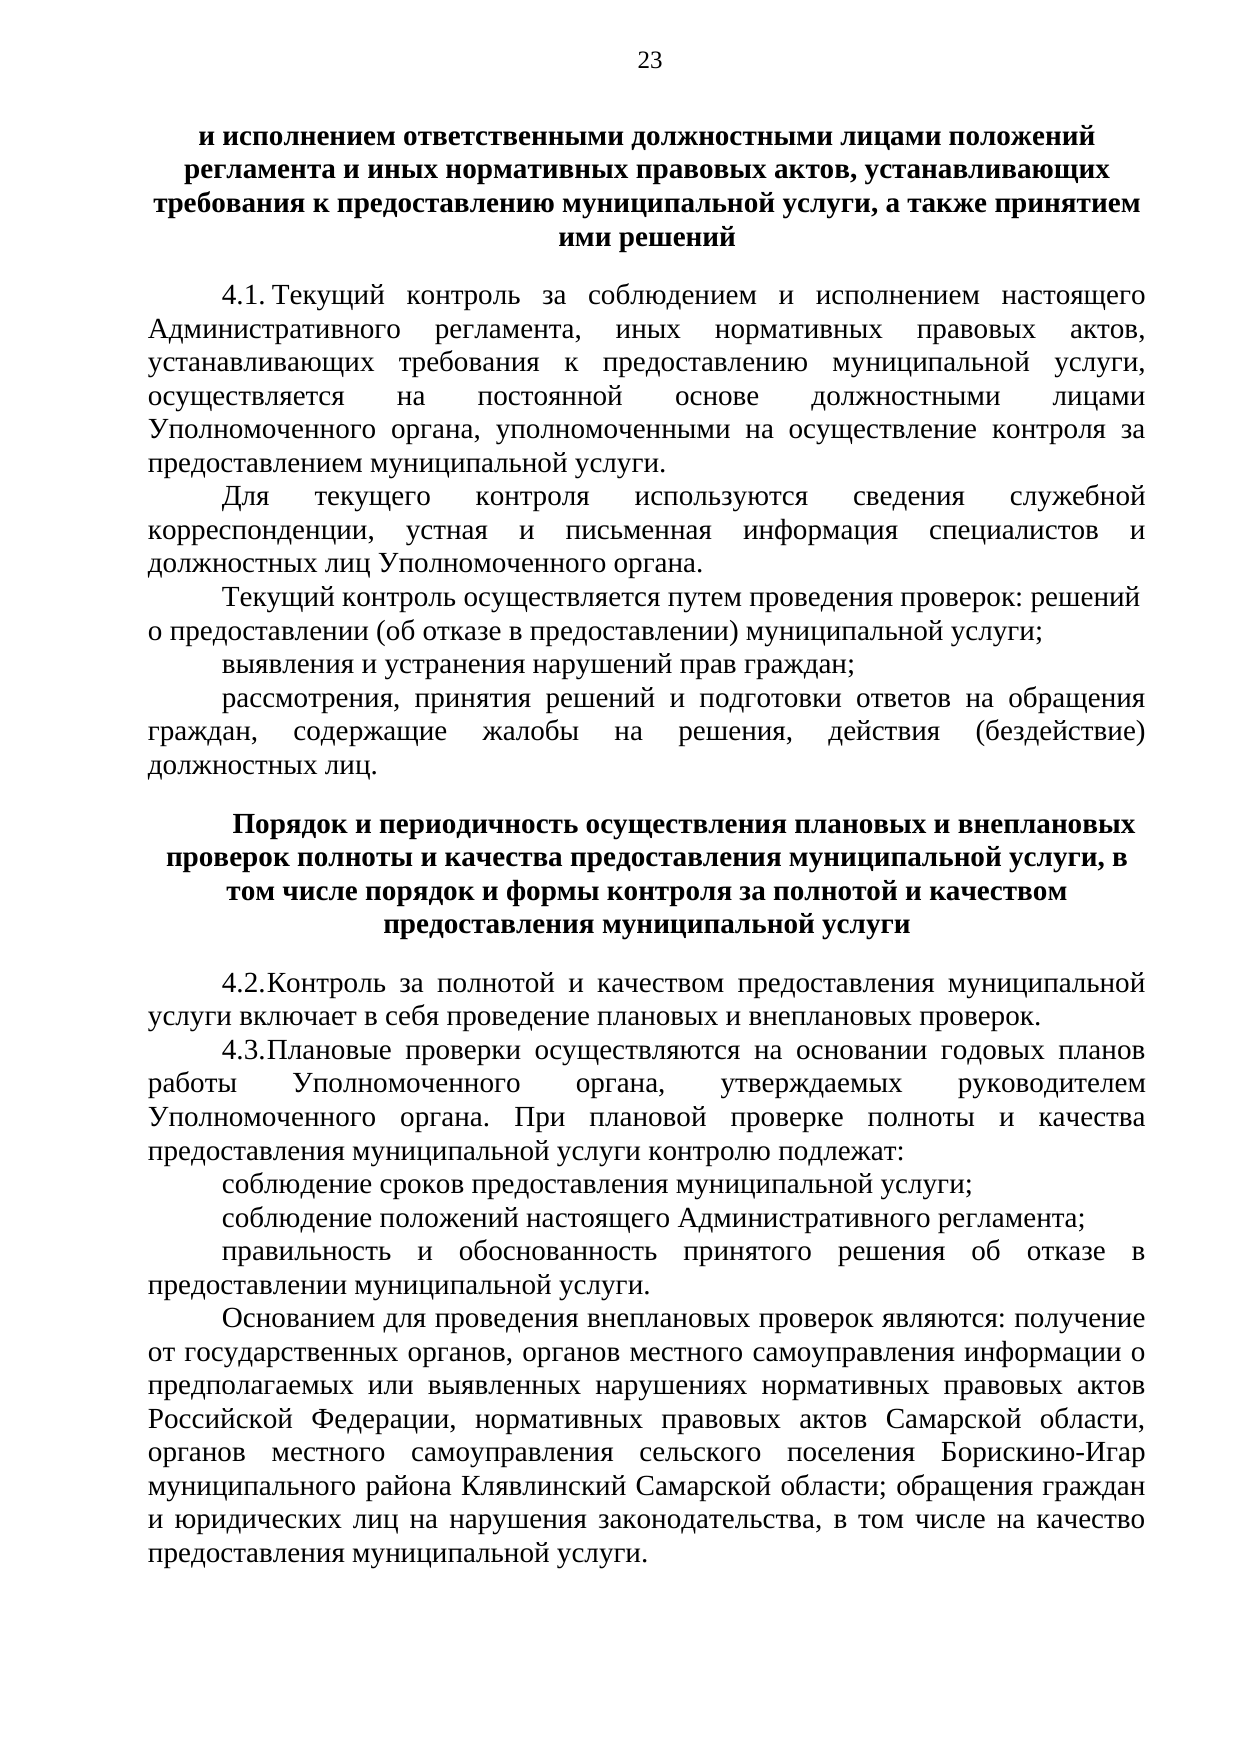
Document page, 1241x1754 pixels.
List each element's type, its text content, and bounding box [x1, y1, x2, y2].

text Текущий контроль осуществляется путем проведения проверок: решений о предоставлении (об отказе в предоставлении) муниципальной услуги; [148, 579, 1146, 646]
list Плановые проверки осуществляются на основании годовых планов работы Уполномоченного органа, утверждаемых руководителем Уполномоченного органа. При плановой проверке полноты и качества предоставления муниципальной услуги контролю подлежат: [148, 1032, 1146, 1166]
list Текущий контроль за соблюдением и исполнением настоящего Административного регламента, иных нормативных правовых актов, устанавливающих требования к предоставлению муниципальной услуги, осуществляется на постоянной основе должностными лицами Уполномоченного органа, уполномоченными на осуществление контроля за предоставлением муниципальной услуги. [148, 277, 1146, 478]
text рассмотрения, принятия решений и подготовки ответов на обращения граждан, содержащие жалобы на решения, действия (бездействие) должностных лиц. [148, 680, 1146, 780]
text соблюдение сроков предоставления муниципальной услуги; [148, 1166, 1146, 1200]
text соблюдение положений настоящего Административного регламента; [148, 1200, 1146, 1233]
text Порядок и периодичность осуществления плановых и внеплановых проверок полноты и качества предоставления муниципальной услуги, в том числе порядок и формы контроля за полнотой и качеством предоставления муниципальной услуги [148, 806, 1146, 940]
list Контроль за полнотой и качеством предоставления муниципальной услуги включает в себя проведение плановых и внеплановых проверок. [148, 965, 1146, 1032]
text выявления и устранения нарушений прав граждан; [148, 646, 1146, 680]
text правильность и обоснованность принятого решения об отказе в предоставлении муниципальной услуги. [148, 1233, 1146, 1300]
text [148, 118, 1146, 252]
text Основанием для проведения внеплановых проверок являются: получение от государственных органов, органов местного самоуправления информации о предполагаемых или выявленных нарушениях нормативных правовых актов Российской Федерации, нормативных правовых актов Самарской области, органов местного самоуправления сельского поселения Борискино-Игар муниципального района Клявлинский Самарской области; обращения граждан и юридических лиц на нарушения законодательства, в том числе на качество предоставления муниципальной услуги. [148, 1300, 1146, 1569]
text Для текущего контроля используются сведения служебной корреспонденции, устная и письменная информация специалистов и должностных лиц Уполномоченного органа. [148, 478, 1146, 579]
